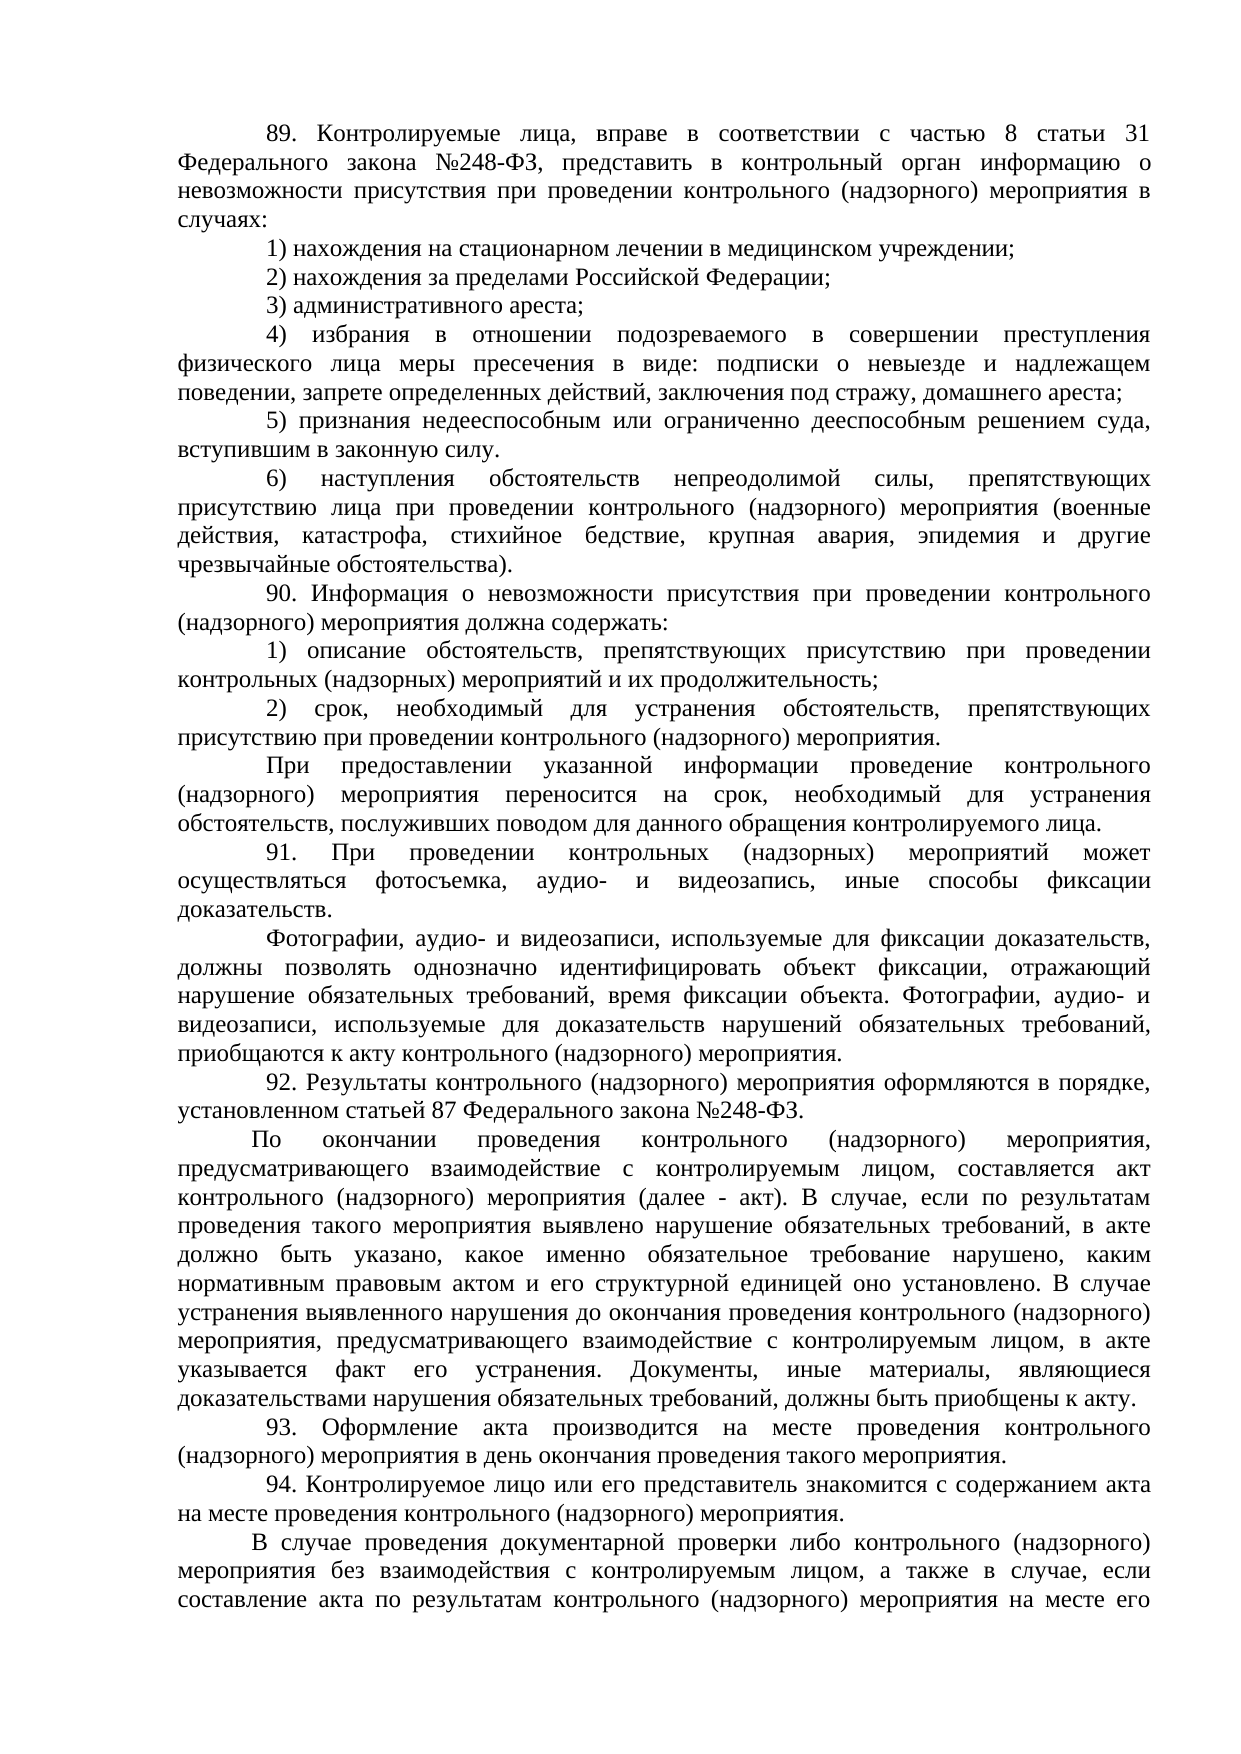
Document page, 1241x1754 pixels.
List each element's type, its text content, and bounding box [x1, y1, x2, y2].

text 6) наступления обстоятельств непреодолимой силы, препятствующих присутствию лица при проведении контрольного (надзорного) мероприятия (военные действия, катастрофа, стихийное бедствие, крупная авария, эпидемия и другие чрезвычайные обстоятельства). [177, 463, 1152, 578]
text 91. При проведении контрольных (надзорных) мероприятий может осуществляться фотосъемка, аудио- и видеозапись, иные способы фиксации доказательств. [177, 837, 1152, 923]
text 1) описание обстоятельств, препятствующих присутствию при проведении контрольных (надзорных) мероприятий и их продолжительность; [177, 636, 1152, 693]
text 5) признания недееспособным или ограниченно дееспособным решением суда, вступившим в законную силу. [177, 406, 1152, 463]
text Фотографии, аудио- и видеозаписи, используемые для фиксации доказательств, должны позволять однозначно идентифицировать объект фиксации, отражающий нарушение обязательных требований, время фиксации объекта. Фотографии, аудио- и видеозаписи, используемые для доказательств нарушений обязательных требований, приобщаются к акту контрольного (надзорного) мероприятия. [177, 923, 1152, 1067]
text 92. Результаты контрольного (надзорного) мероприятия оформляются в порядке, установленном статьей 87 Федерального закона №248-ФЗ. [177, 1067, 1152, 1124]
text 94. Контролируемое лицо или его представитель знакомится с содержанием акта на месте проведения контрольного (надзорного) мероприятия. [177, 1469, 1152, 1527]
text 93. Оформление акта производится на месте проведения контрольного (надзорного) мероприятия в день окончания проведения такого мероприятия. [177, 1412, 1152, 1469]
text 90. Информация о невозможности присутствия при проведении контрольного (надзорного) мероприятия должна содержать: [177, 578, 1152, 636]
text 3) административного ареста; [177, 291, 1152, 319]
text При предоставлении указанной информации проведение контрольного (надзорного) мероприятия переносится на срок, необходимый для устранения обстоятельств, послуживших поводом для данного обращения контролируемого лица. [177, 751, 1152, 837]
text 1) нахождения на стационарном лечении в медицинском учреждении; [177, 233, 1152, 262]
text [177, 1527, 1152, 1613]
text 89. Контролируемые лица, вправе в соответствии с частью 8 статьи 31 Федерального закона №248-ФЗ, представить в контрольный орган информацию о невозможности присутствия при проведении контрольного (надзорного) мероприятия в случаях: [177, 118, 1152, 233]
text По окончании проведения контрольного (надзорного) мероприятия, предусматривающего взаимодействие с контролируемым лицом, составляется акт контрольного (надзорного) мероприятия (далее - акт). В случае, если по результатам проведения такого мероприятия выявлено нарушение обязательных требований, в акте должно быть указано, какое именно обязательное требование нарушено, каким нормативным правовым актом и его структурной единицей оно установлено. В случае устранения выявленного нарушения до окончания проведения контрольного (надзорного) мероприятия, предусматривающего взаимодействие с контролируемым лицом, в акте указывается факт его устранения. Документы, иные материалы, являющиеся доказательствами нарушения обязательных требований, должны быть приобщены к акту. [177, 1124, 1152, 1412]
text 2) нахождения за пределами Российской Федерации; [177, 262, 1152, 291]
text 2) срок, необходимый для устранения обстоятельств, препятствующих присутствию при проведении контрольного (надзорного) мероприятия. [177, 693, 1152, 751]
text 4) избрания в отношении подозреваемого в совершении преступления физического лица меры пресечения в виде: подписки о невыезде и надлежащем поведении, запрете определенных действий, заключения под стражу, домашнего ареста; [177, 319, 1152, 406]
